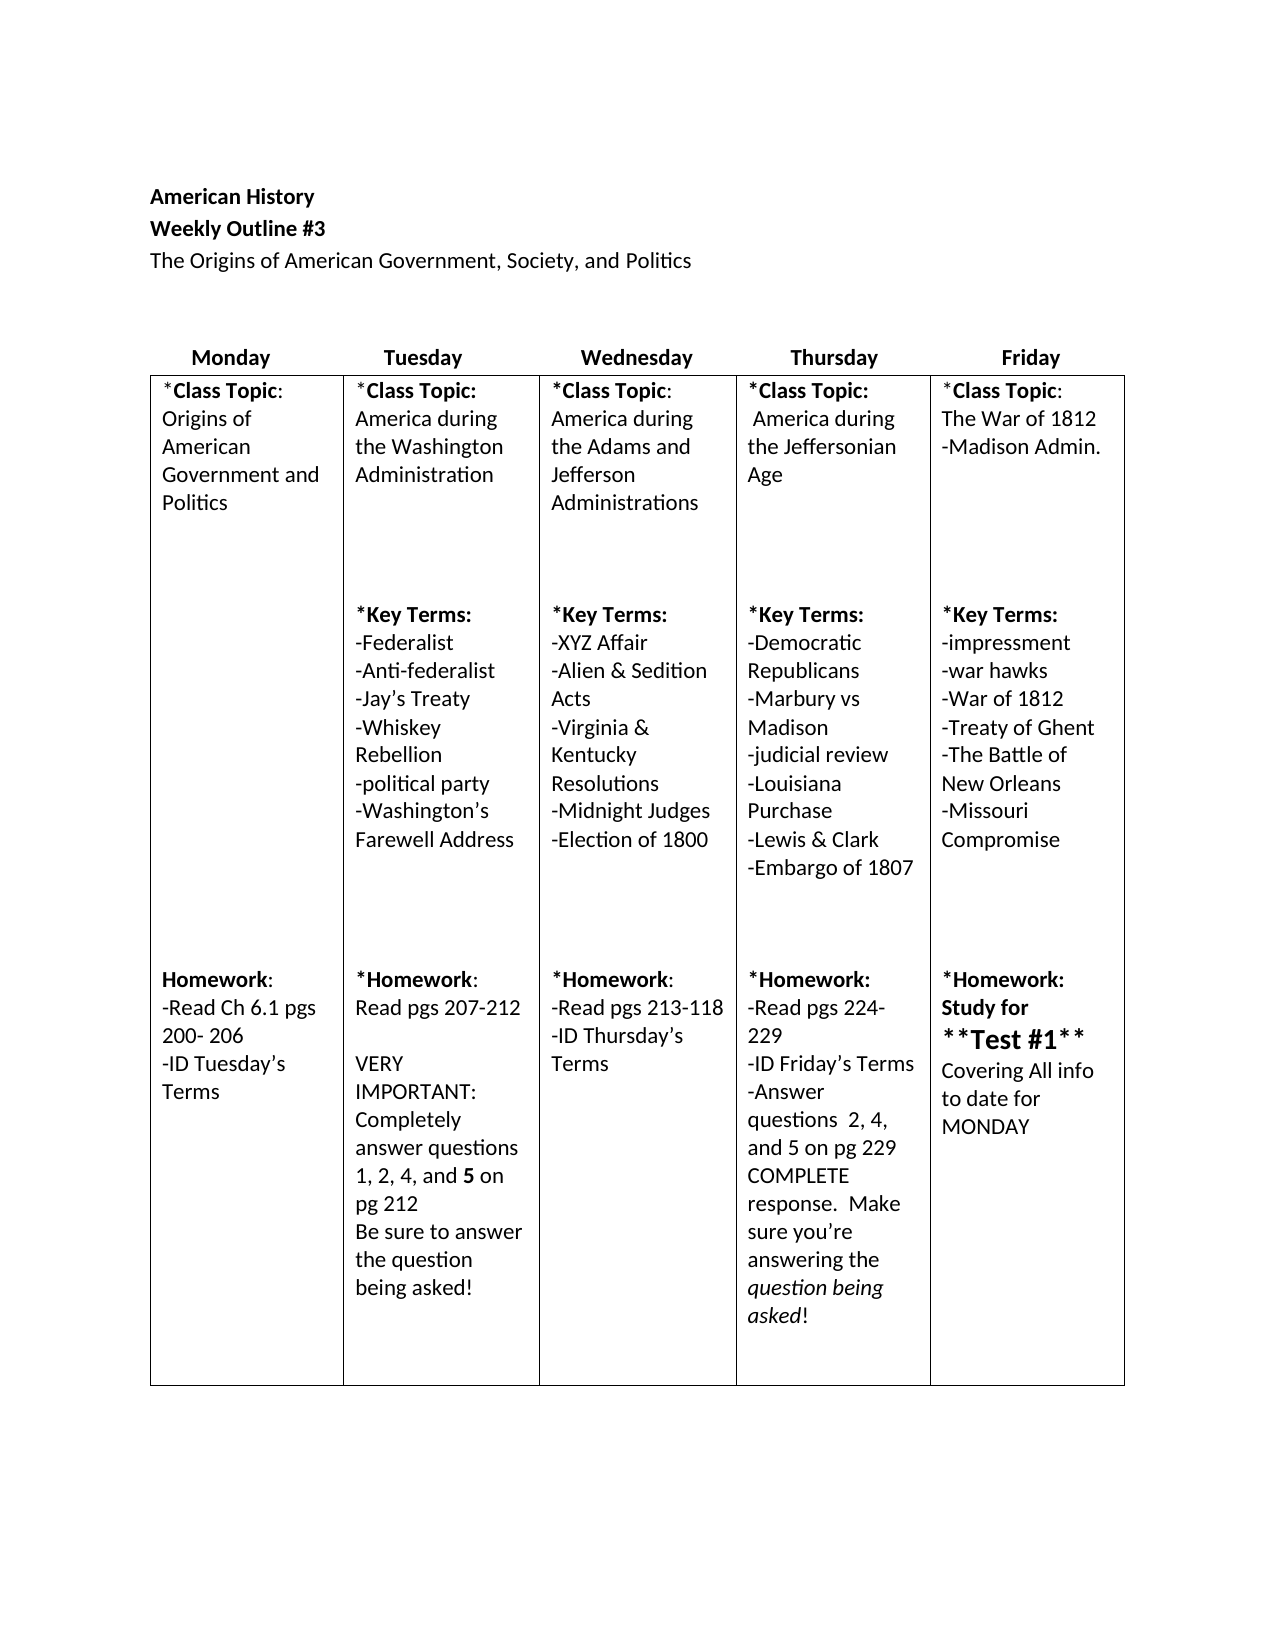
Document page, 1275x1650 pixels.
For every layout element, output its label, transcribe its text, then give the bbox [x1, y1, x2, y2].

table_header *Class Topic: Origins of American Government and Politics Homework: -Read Ch 6.1 pgs 200- 206 -ID Tuesday’s Terms [151, 376, 343, 1385]
text American History [150, 182, 1125, 210]
table_header *Class Topic: America during the Adams and Jefferson Administrations *Key Terms: -XYZ Affair -Alien & Sedition Acts -Virginia & Kentucky Resolutions -Midnight Judges -Election of 1800 *Homework: -Read pgs 213-118 -ID Thursday’s Terms [540, 376, 736, 1385]
text Monday Tuesday Wednesday Thursday Friday [150, 343, 1125, 371]
table_header *Class Topic: The War of 1812 -Madison Admin. *Key Terms: -impressment -war hawks -War of 1812 -Treaty of Ghent -The Battle of New Orleans -Missouri Compromise *Homework: Study for **Test #1** Covering All info to date for MONDAY [931, 376, 1124, 1385]
table_header *Class Topic: America during the Jeffersonian Age *Key Terms: -Democratic Republicans -Marbury vs Madison -judicial review -Louisiana Purchase -Lewis & Clark -Embargo of 1807 *Homework: -Read pgs 224-229 -ID Friday’s Terms -Answer questions 2, 4, and 5 on pg 229 COMPLETE response. Make sure you’re answering the question being asked! [737, 376, 930, 1385]
text Weekly Outline #3 [150, 214, 1125, 242]
text The Origins of American Government, Society, and Politics [150, 247, 1125, 274]
table_header *Class Topic: America during the Washington Administration *Key Terms: -Federalist -Anti-federalist -Jay’s Treaty -Whiskey Rebellion -political party -Washington’s Farewell Address *Homework: Read pgs 207-212 VERY IMPORTANT: Completely answer questions 1, 2, 4, and 5 on pg 212 Be sure to answer the question being asked! [344, 376, 539, 1385]
